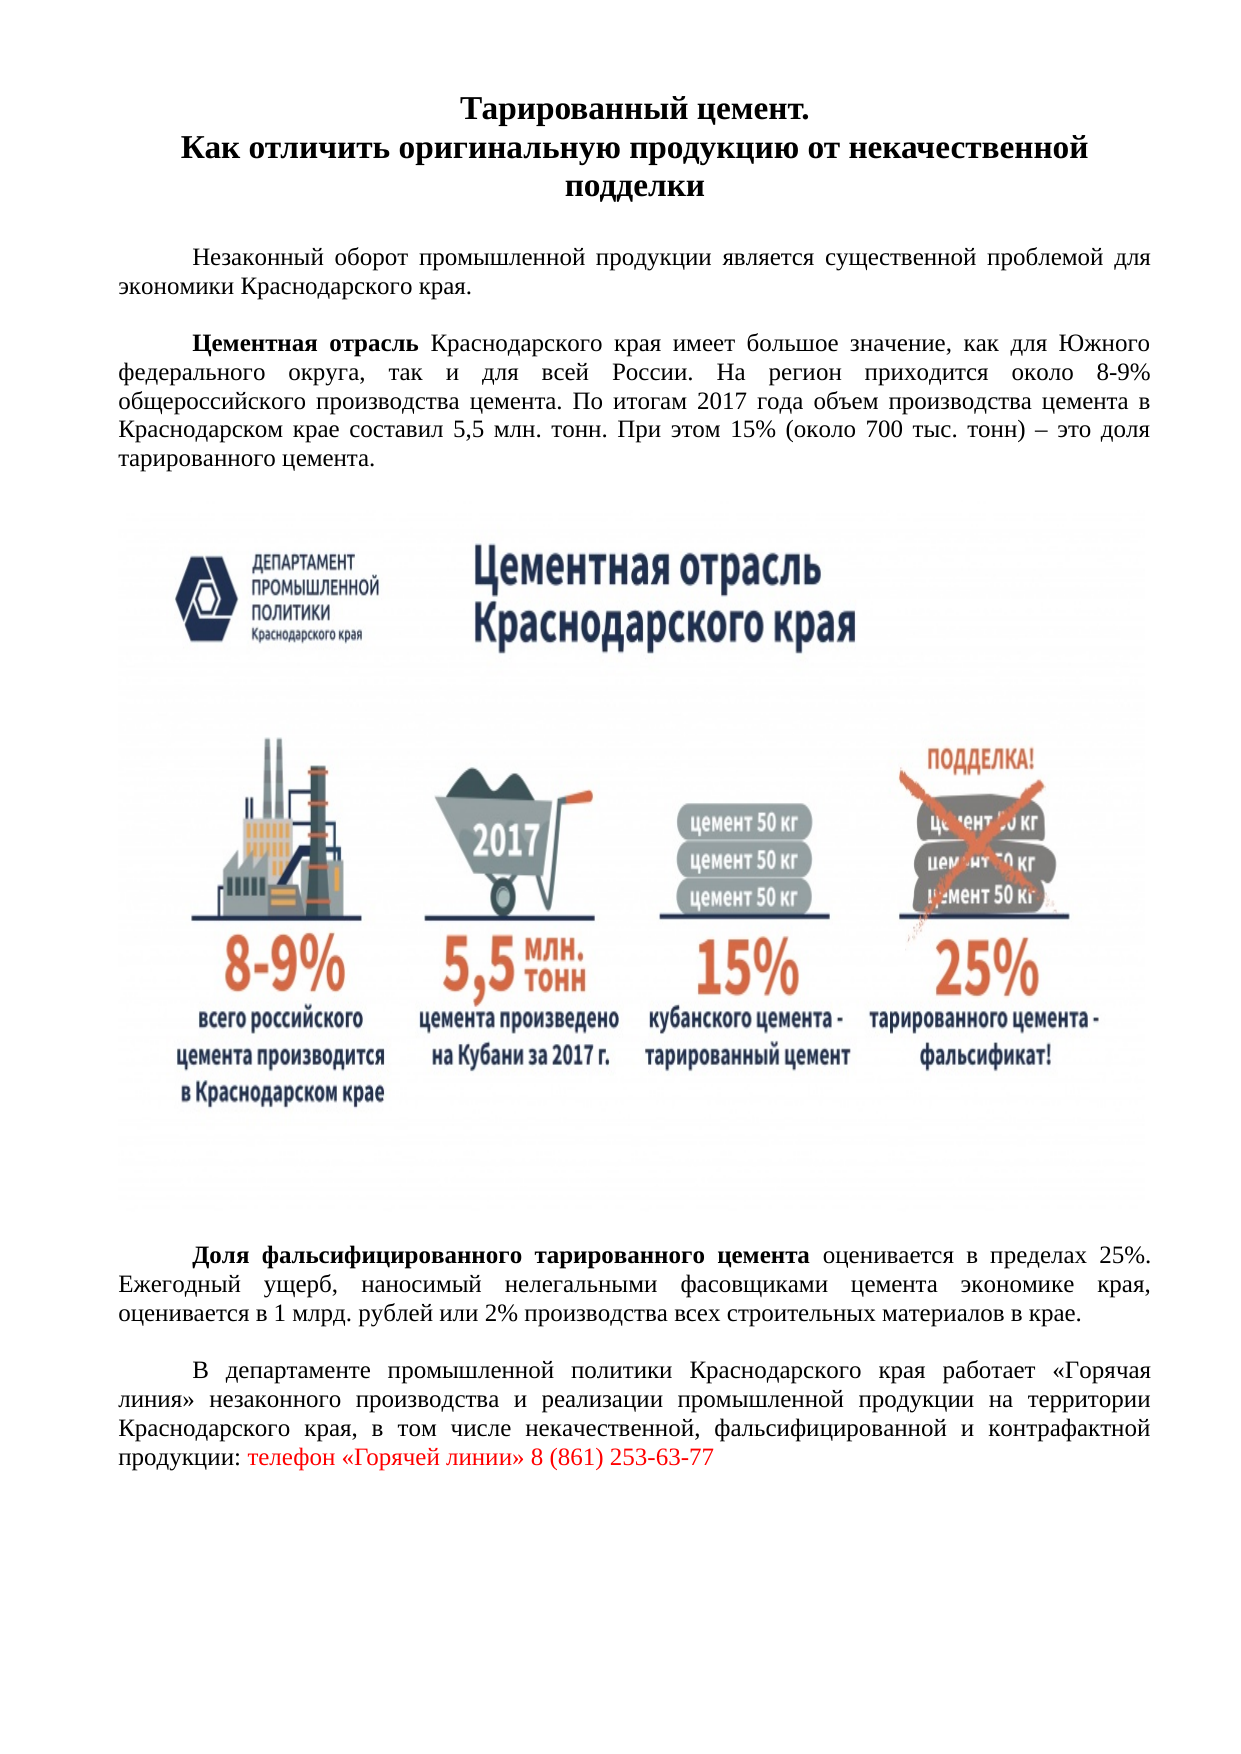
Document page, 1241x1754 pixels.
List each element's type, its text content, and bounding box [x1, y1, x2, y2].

text Как отличить оригинальную продукцию от некачественной подделки [118, 127, 1152, 204]
picture [118, 500, 1146, 1212]
text Цементная отрасль Краснодарского края имеет большое значение, как для Южного федерального округа, так и для всей России. На регион приходится около 8-9% общероссийского производства цемента. По итогам 2017 года объем производства цемента в Краснодарском крае составил 5,5 млн. тонн. При этом 15% (около 700 тыс. тонн) – это доля тарированного цемента. [118, 328, 1152, 472]
text В департаменте промышленной политики Краснодарского края работает «Горячая линия» незаконного производства и реализации промышленной продукции на территории Краснодарского края, в том числе некачественной, фальсифицированной и контрафактной продукции: телефон «Горячей линии» 8 (861) 253-63-77 [118, 1355, 1152, 1470]
text Доля фальсифицированного тарированного цемента оценивается в пределах 25%. Ежегодный ущерб, наносимый нелегальными фасовщиками цемента экономике края, оценивается в 1 млрд. рублей или 2% производства всех строительных материалов в крае. [118, 1240, 1152, 1327]
text Тарированный цемент. [118, 89, 1152, 127]
text Незаконный оборот промышленной продукции является существенной проблемой для экономики Краснодарского края. [118, 242, 1152, 299]
